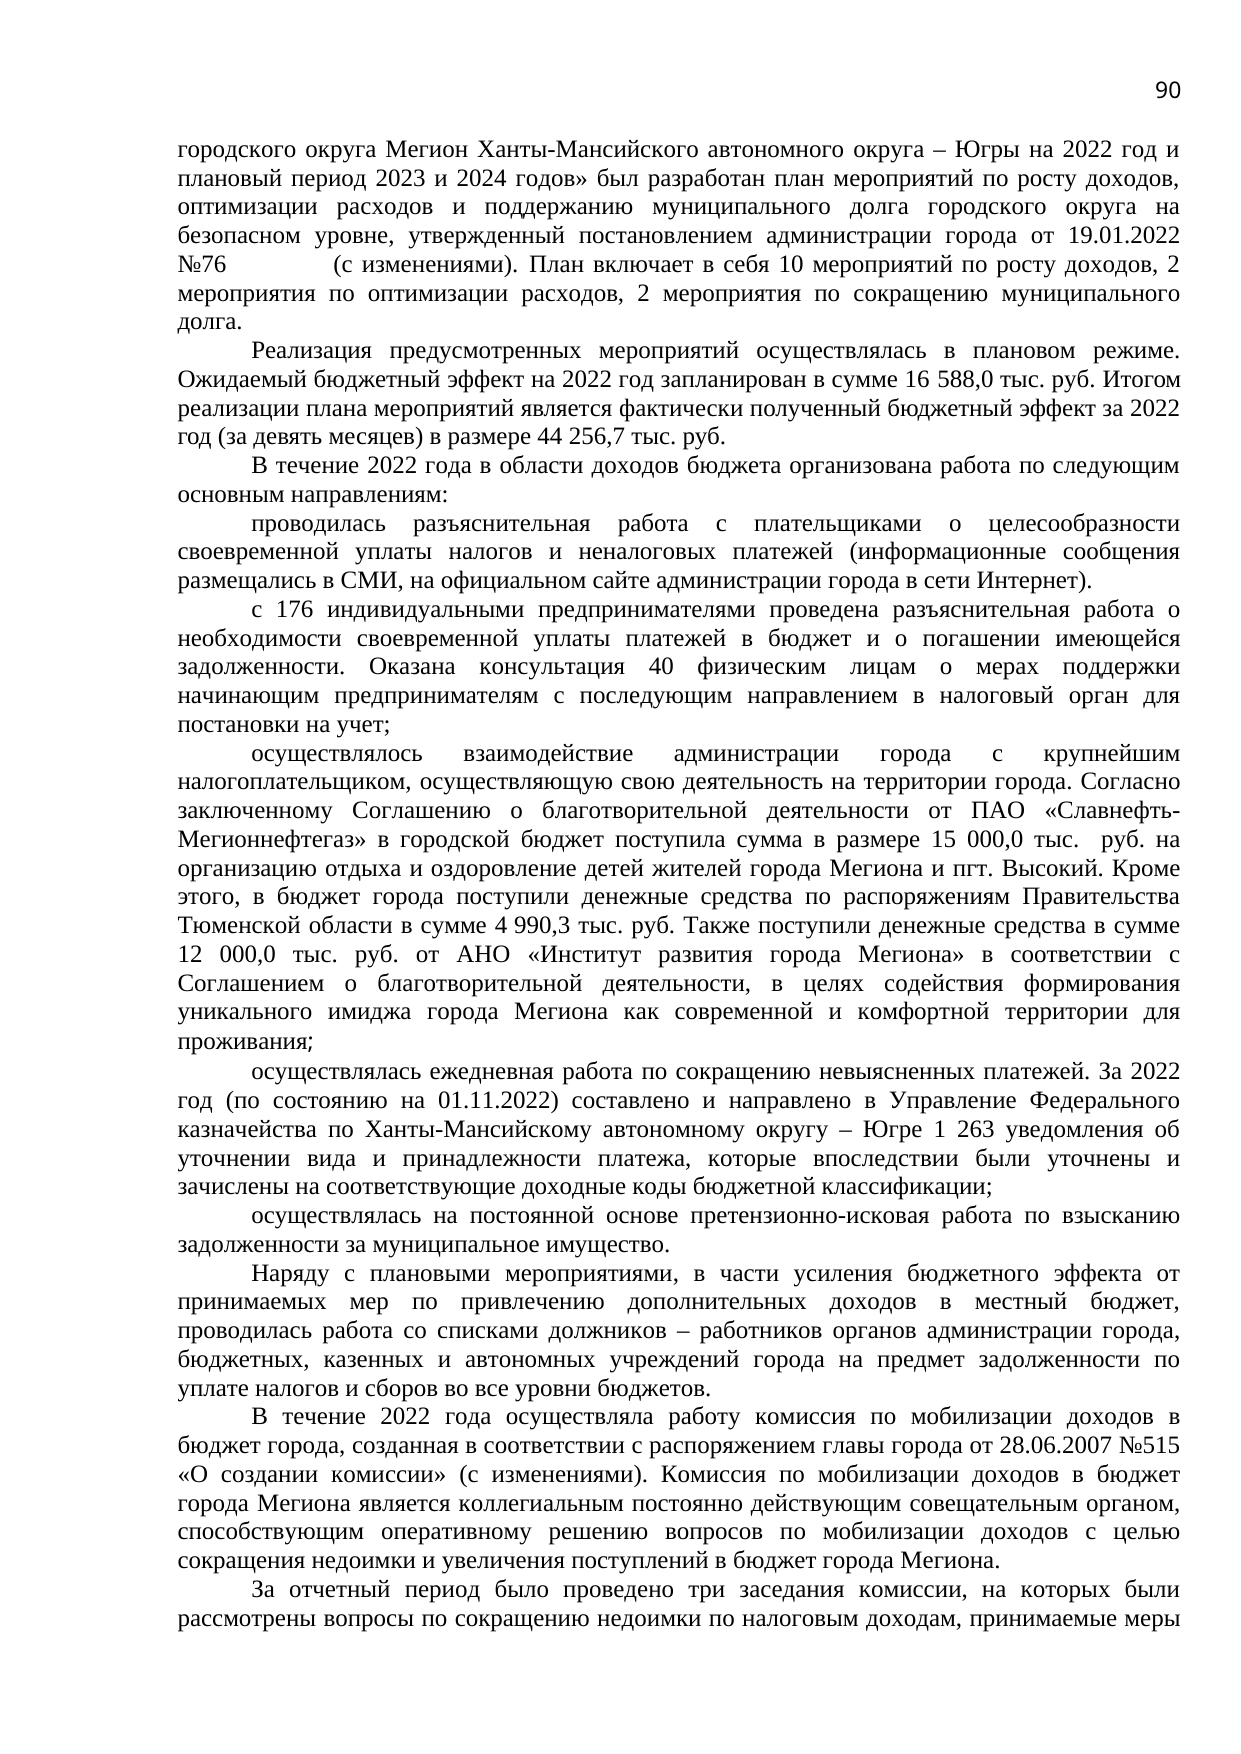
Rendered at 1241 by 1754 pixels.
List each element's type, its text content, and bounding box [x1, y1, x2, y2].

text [177, 1574, 1181, 1631]
text В течение 2022 года осуществляла работу комиссия по мобилизации доходов в бюджет города, созданная в соответствии с распоряжением главы города от 28.06.2007 №515 «О создании комиссии» (с изменениями). Комиссия по мобилизации доходов в бюджет города Мегиона является коллегиальным постоянно действующим совещательным органом, способствующим оперативному решению вопросов по мобилизации доходов с целью сокращения недоимки и увеличения поступлений в бюджет города Мегиона. [177, 1401, 1181, 1574]
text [177, 134, 1181, 335]
text Реализация предусмотренных мероприятий осуществлялась в плановом режиме. Ожидаемый бюджетный эффект на 2022 год запланирован в сумме 16 588,0 тыс. руб. Итогом реализации плана мероприятий является фактически полученный бюджетный эффект за 2022 год (за девять месяцев) в размере 44 256,7 тыс. руб. [177, 335, 1181, 450]
text с 176 индивидуальными предпринимателями проведена разъяснительная работа о необходимости своевременной уплаты платежей в бюджет и о погашении имеющейся задолженности. Оказана консультация 40 физическим лицам о мерах поддержки начинающим предпринимателям с последующим направлением в налоговый орган для постановки на учет; [177, 594, 1181, 738]
text осуществлялась на постоянной основе претензионно-исковая работа по взысканию задолженности за муниципальное имущество. [177, 1200, 1181, 1258]
text осуществлялась ежедневная работа по сокращению невыясненных платежей. За 2022 год (по состоянию на 01.11.2022) составлено и направлено в Управление Федерального казначейства по Ханты-Мансийскому автономному округу – Югре 1 263 уведомления об уточнении вида и принадлежности платежа, которые впоследствии были уточнены и зачислены на соответствующие доходные коды бюджетной классификации; [177, 1056, 1181, 1200]
text проводилась разъяснительная работа с плательщиками о целесообразности своевременной уплаты налогов и неналоговых платежей (информационные сообщения размещались в СМИ, на официальном сайте администрации города в сети Интернет). [177, 508, 1181, 594]
text Наряду с плановыми мероприятиями, в части усиления бюджетного эффекта от принимаемых мер по привлечению дополнительных доходов в местный бюджет, проводилась работа со списками должников – работников органов администрации города, бюджетных, казенных и автономных учреждений города на предмет задолженности по уплате налогов и сборов во все уровни бюджетов. [177, 1258, 1181, 1401]
text осуществлялось взаимодействие администрации города с крупнейшим налогоплательщиком, осуществляющую свою деятельность на территории города. Согласно заключенному Соглашению о благотворительной деятельности от ПАО «Славнефть-Мегионнефтегаз» в городской бюджет поступила сумма в размере 15 000,0 тыс. руб. на организацию отдыха и оздоровление детей жителей города Мегиона и пгт. Высокий. Кроме этого, в бюджет города поступили денежные средства по распоряжениям Правительства Тюменской области в сумме 4 990,3 тыс. руб. Также поступили денежные средства в сумме 12 000,0 тыс. руб. от АНО «Институт развития города Мегиона» в соответствии с Соглашением о благотворительной деятельности, в целях содействия формирования уникального имиджа города Мегиона как современной и комфортной территории для проживания; [177, 738, 1181, 1056]
text В течение 2022 года в области доходов бюджета организована работа по следующим основным направлениям: [177, 450, 1181, 508]
